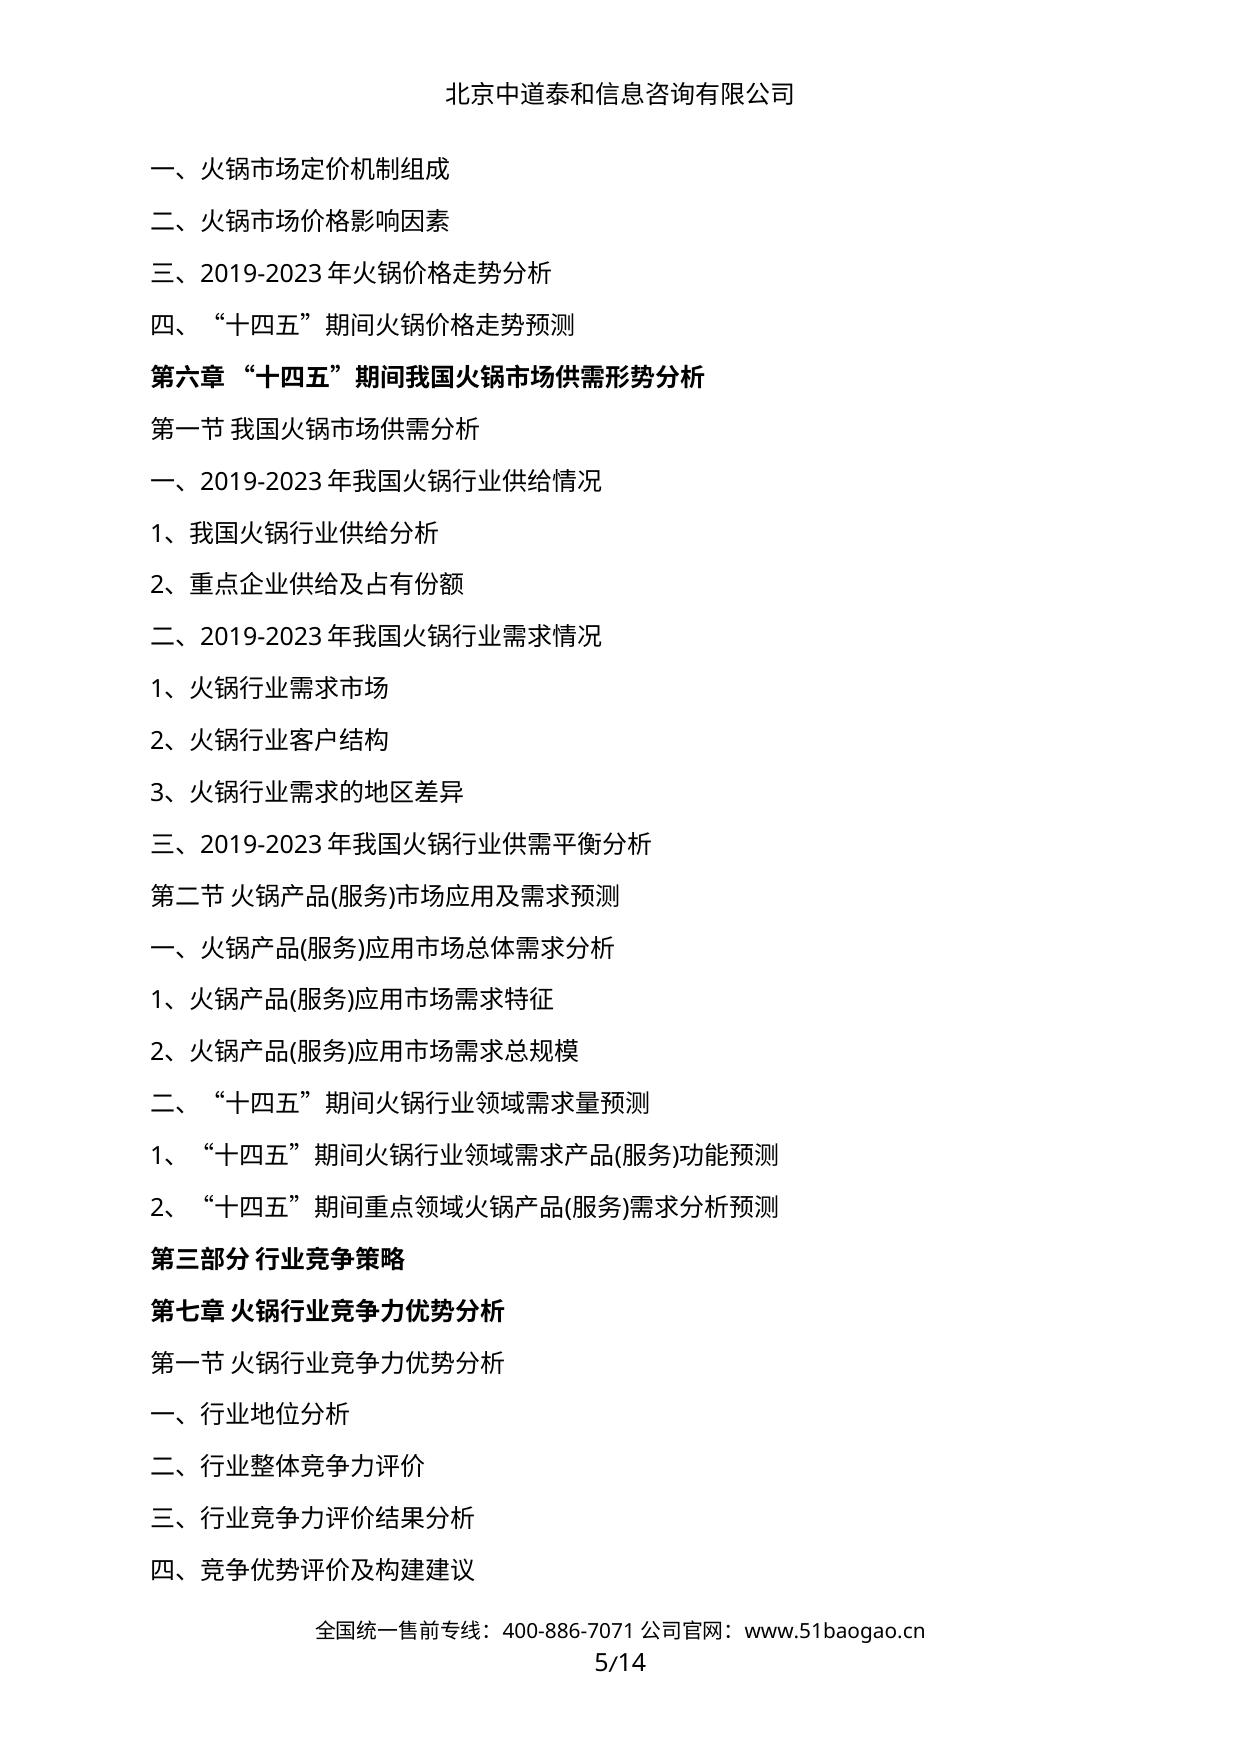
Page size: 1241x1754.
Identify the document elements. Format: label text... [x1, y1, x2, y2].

text 一、火锅产品(服务)应用市场总体需求分析 [150, 928, 1090, 964]
text 第三部分 行业竞争策略 [150, 1239, 1090, 1276]
text 1、火锅产品(服务)应用市场需求特征 [150, 980, 1090, 1016]
text 二、2019-2023年我国火锅行业需求情况 [150, 617, 1090, 653]
text 三、2019-2023年我国火锅行业供需平衡分析 [150, 824, 1090, 861]
text 一、2019-2023年我国火锅行业供给情况 [150, 461, 1090, 497]
text 二、行业整体竞争力评价 [150, 1447, 1090, 1483]
text 四、“十四五”期间火锅价格走势预测 [150, 306, 1090, 342]
text 2、火锅产品(服务)应用市场需求总规模 [150, 1032, 1090, 1068]
text 第一节 我国火锅市场供需分析 [150, 409, 1090, 446]
text 第一节 火锅行业竞争力优势分析 [150, 1343, 1090, 1379]
text 三、行业竞争力评价结果分析 [150, 1499, 1090, 1535]
text 一、火锅市场定价机制组成 [150, 150, 1090, 186]
text 3、火锅行业需求的地区差异 [150, 772, 1090, 809]
text 二、“十四五”期间火锅行业领域需求量预测 [150, 1084, 1090, 1120]
text 四、竞争优势评价及构建建议 [150, 1551, 1090, 1587]
text 2、“十四五”期间重点领域火锅产品(服务)需求分析预测 [150, 1187, 1090, 1224]
text 1、“十四五”期间火锅行业领域需求产品(服务)功能预测 [150, 1136, 1090, 1172]
text 第二节 火锅产品(服务)市场应用及需求预测 [150, 876, 1090, 912]
text 二、火锅市场价格影响因素 [150, 202, 1090, 238]
text 第七章 火锅行业竞争力优势分析 [150, 1291, 1090, 1327]
text 2、重点企业供给及占有份额 [150, 565, 1090, 601]
text 第六章 “十四五”期间我国火锅市场供需形势分析 [150, 357, 1090, 394]
text 2、火锅行业客户结构 [150, 721, 1090, 757]
text 1、火锅行业需求市场 [150, 669, 1090, 705]
text 三、2019-2023年火锅价格走势分析 [150, 254, 1090, 290]
text 1、我国火锅行业供给分析 [150, 513, 1090, 549]
text 一、行业地位分析 [150, 1395, 1090, 1431]
